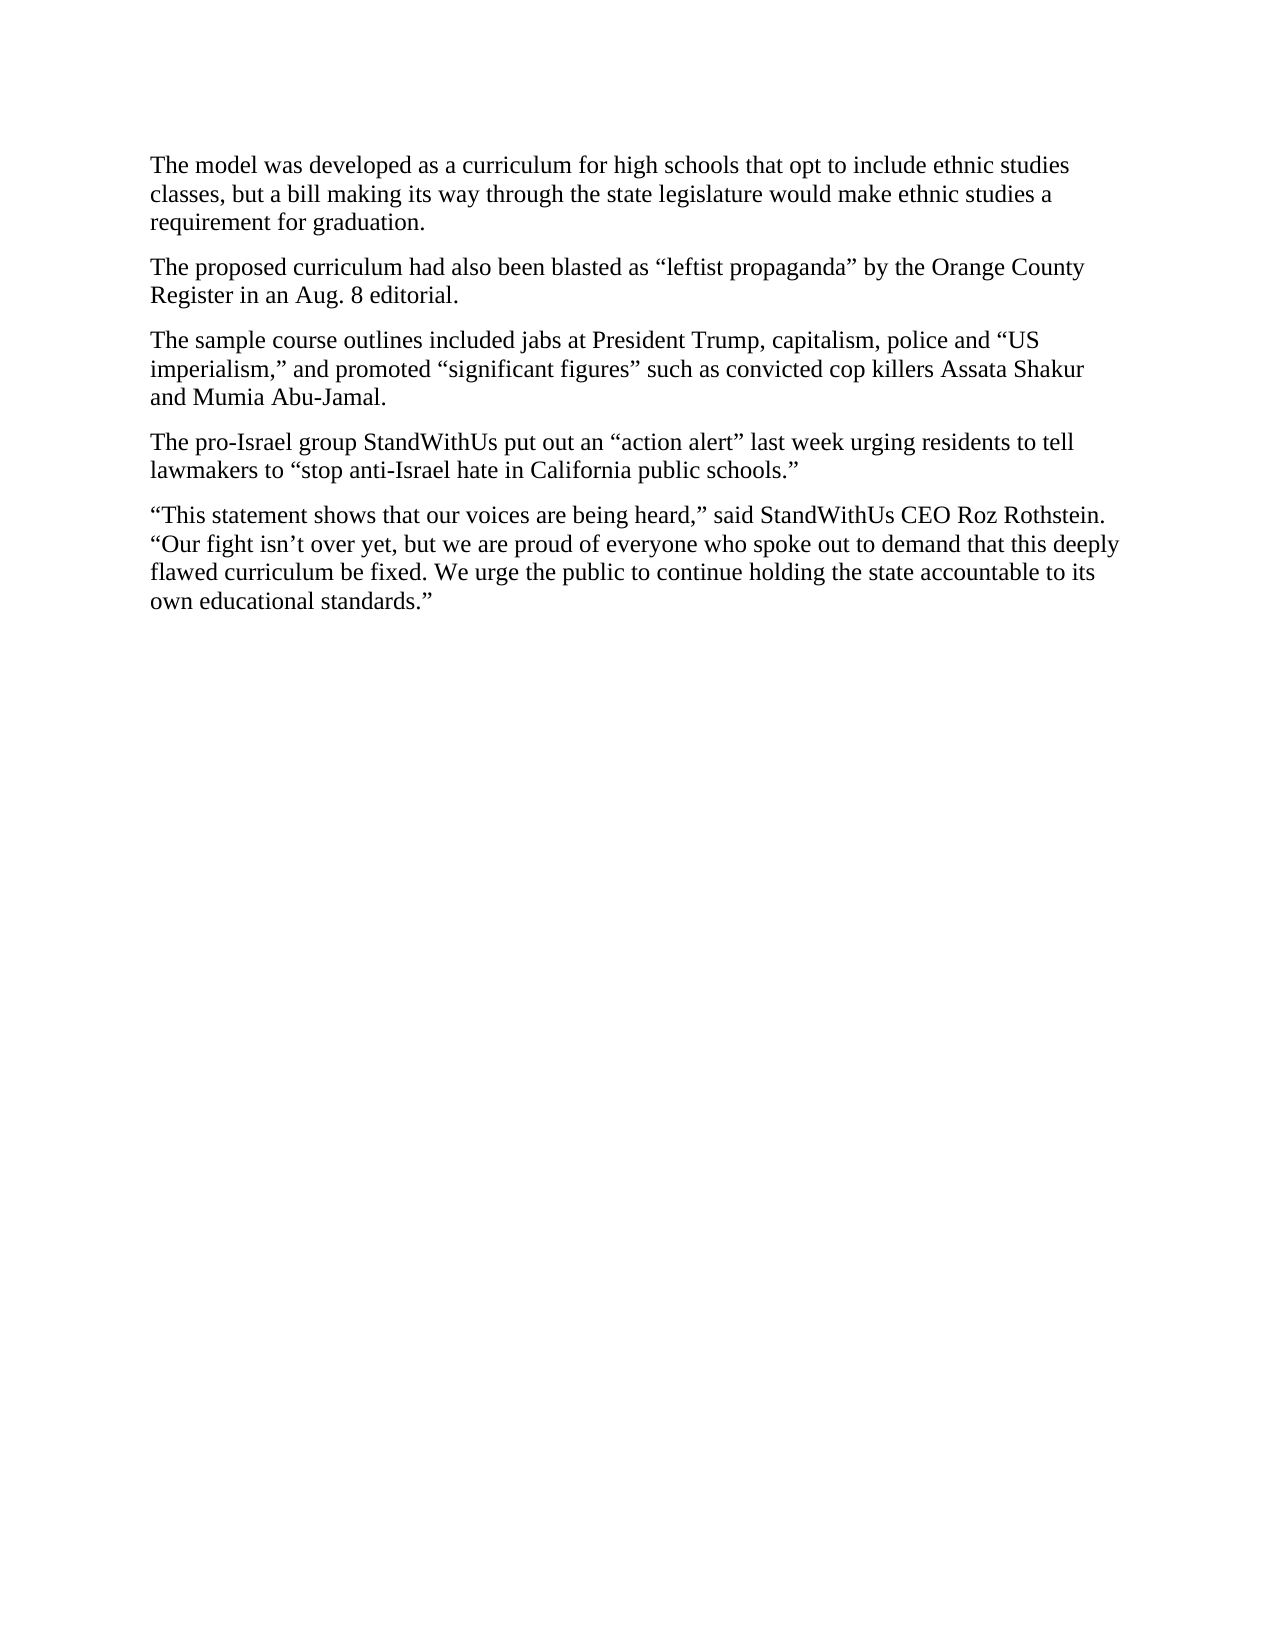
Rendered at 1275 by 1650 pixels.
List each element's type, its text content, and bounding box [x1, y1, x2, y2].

text The model was developed as a curriculum for high schools that opt to include ethnic studies classes, but a bill making its way through the state legislature would make ethnic studies a requirement for graduation. [150, 150, 1125, 236]
text “This statement shows that our voices are being heard,” said StandWithUs CEO Roz Rothstein. “Our fight isn’t over yet, but we are proud of everyone who spoke out to demand that this deeply flawed curriculum be fixed. We urge the public to continue holding the state accountable to its own educational standards.” [150, 500, 1125, 615]
text The proposed curriculum had also been blasted as “leftist propaganda” by the Orange County Register in an Aug. 8 editorial. [150, 252, 1125, 309]
text The sample course outlines included jabs at President Trump, capitalism, police and “US imperialism,” and promoted “significant figures” such as convicted cop killers Assata Shakur and Mumia Abu-Jamal. [150, 325, 1125, 411]
text The pro-Israel group StandWithUs put out an “action alert” last week urging residents to tell lawmakers to “stop anti-Israel hate in California public schools.” [150, 427, 1125, 484]
